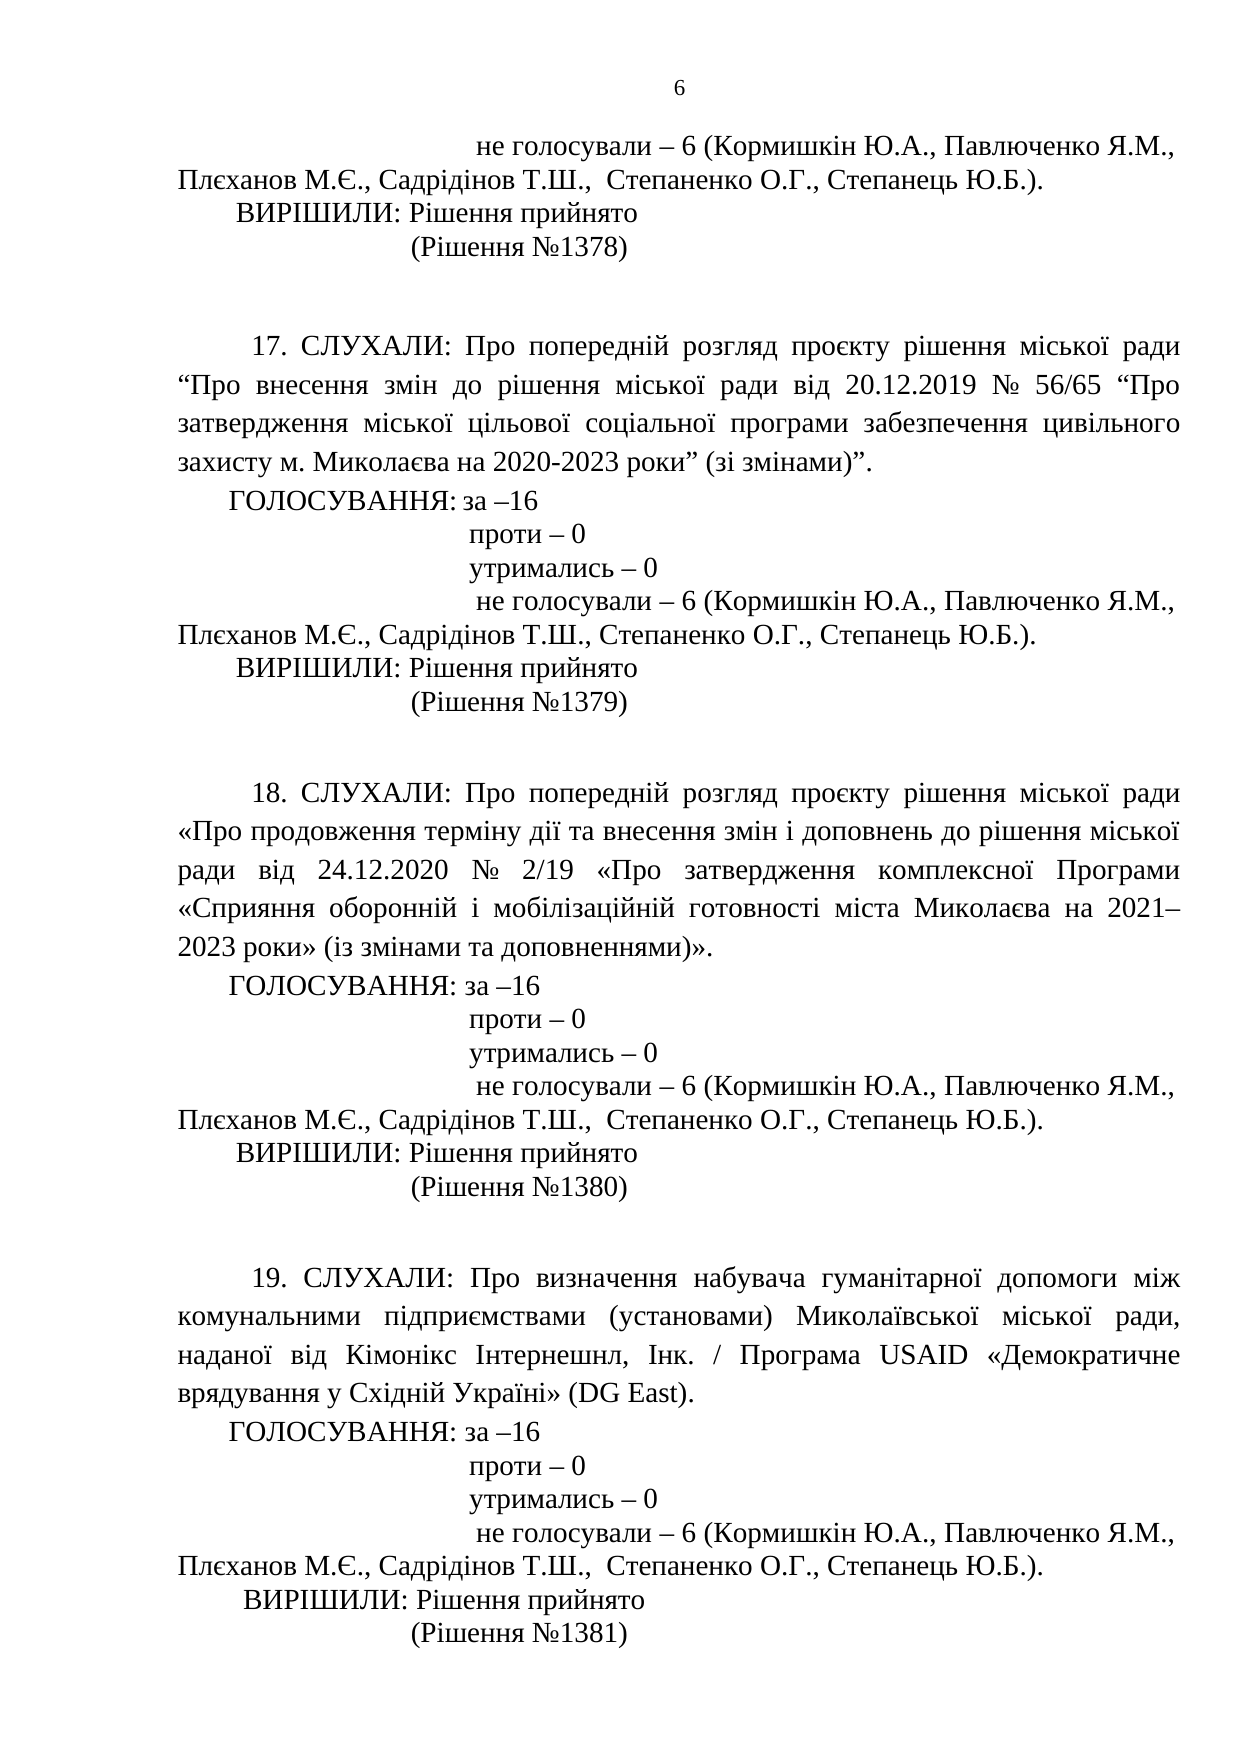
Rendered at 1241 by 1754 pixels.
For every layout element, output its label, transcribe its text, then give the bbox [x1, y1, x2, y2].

text (Рішення №1381) [177, 1615, 1181, 1649]
text (Рішення №1379) [177, 684, 1181, 717]
text ГОЛОСУВАННЯ: за –16 [177, 968, 1181, 1001]
text (Рішення №1380) [177, 1169, 1181, 1202]
text проти – 0 [177, 1448, 1181, 1481]
text не голосували – 6 (Кормишкін Ю.А., Павлюченко Я.М., Плєханов М.Є., Садрідінов Т.Ш., Степаненко О.Г., Степанець Ю.Б.). [177, 583, 1181, 650]
text утримались – 0 [177, 550, 1181, 583]
text ВИРІШИЛИ: Рішення прийнято [177, 1582, 1181, 1615]
text 18. СЛУХАЛИ: Про попередній розгляд проєкту рішення міської ради «Про продовження терміну дії та внесення змін і доповнень до рішення міської ради від 24.12.2020 № 2/19 «Про затвердження комплексної Програми «Сприяння оборонній і мобілізаційній готовності міста Миколаєва на 2021–2023 роки» (із змінами та доповненнями)». [177, 775, 1181, 963]
text утримались – 0 [177, 1481, 1181, 1515]
text ГОЛОСУВАННЯ: за –16 [177, 1414, 1181, 1448]
text 19. СЛУХАЛИ: Про визначення набувача гуманітарної допомоги між комунальними підприємствами (установами) Миколаївської міської ради, наданої від Кімонікс Інтернешнл, Інк. / Програма USAID «Демократичне врядування у Східній Україні» (DG East). [177, 1260, 1181, 1409]
text утримались – 0 [177, 1035, 1181, 1068]
text не голосували – 6 (Кормишкін Ю.А., Павлюченко Я.М., Плєханов М.Є., Садрідінов Т.Ш., Степаненко О.Г., Степанець Ю.Б.). [177, 1515, 1181, 1582]
text не голосували – 6 (Кормишкін Ю.А., Павлюченко Я.М., Плєханов М.Є., Садрідінов Т.Ш., Степаненко О.Г., Степанець Ю.Б.). [177, 1068, 1181, 1135]
text 17. СЛУХАЛИ: Про попередній розгляд проєкту рішення міської ради “Про внесення змін до рішення міської ради від 20.12.2019 № 56/65 “Про затвердження міської цільової соціальної програми забезпечення цивільного захисту м. Миколаєва на 2020-2023 роки” (зі змінами)”. [177, 328, 1181, 478]
text проти – 0 [177, 1001, 1181, 1035]
text (Рішення №1378) [177, 229, 1181, 262]
text ГОЛОСУВАННЯ: за –16 [177, 483, 1181, 516]
text ВИРІШИЛИ: Рішення прийнято [177, 1135, 1181, 1169]
text проти – 0 [177, 516, 1181, 550]
text не голосували – 6 (Кормишкін Ю.А., Павлюченко Я.М., Плєханов М.Є., Садрідінов Т.Ш., Степаненко О.Г., Степанець Ю.Б.). [177, 128, 1181, 195]
text ВИРІШИЛИ: Рішення прийнято [177, 195, 1181, 229]
text ВИРІШИЛИ: Рішення прийнято [177, 650, 1181, 684]
